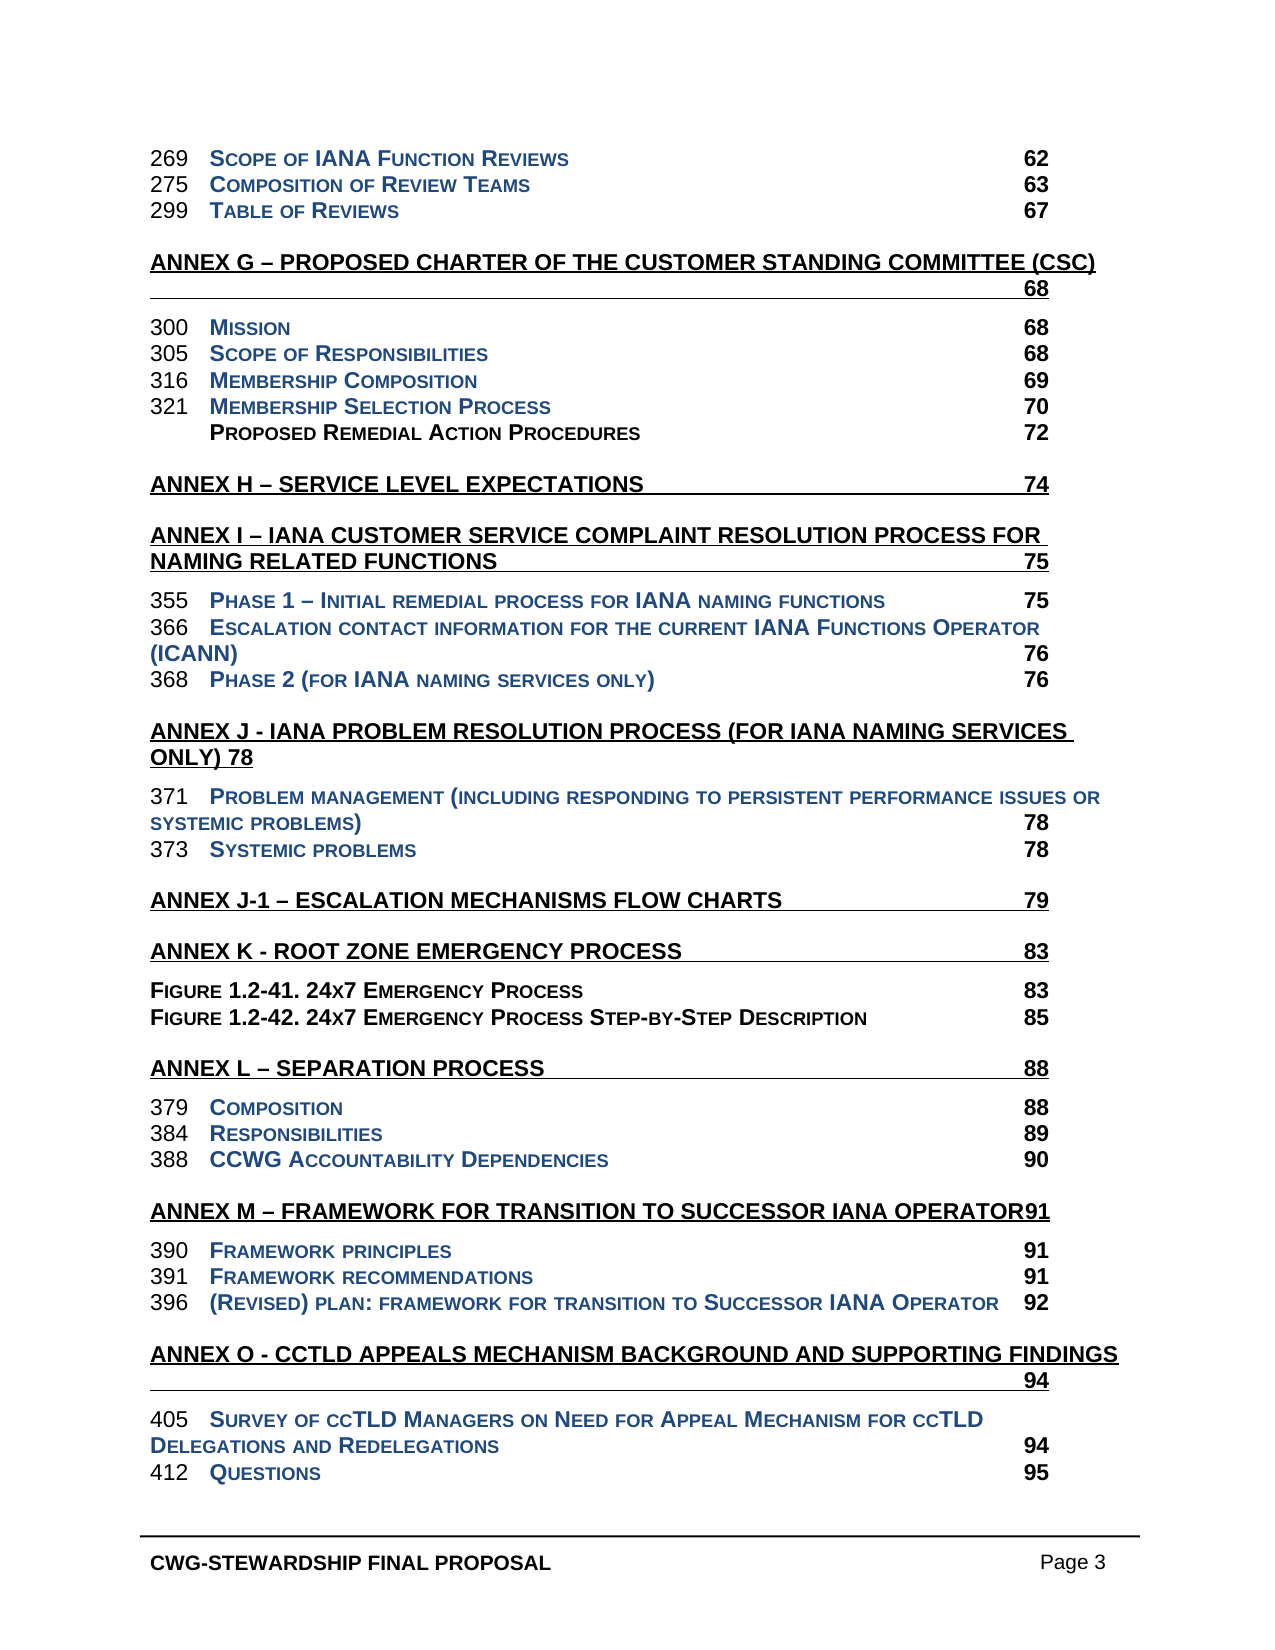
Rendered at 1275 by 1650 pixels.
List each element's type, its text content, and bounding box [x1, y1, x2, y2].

text Annex O - ccTLD Appeals Mechanism Background and Supporting Findings 94 [150, 1341, 1125, 1393]
text 396 (Revised) plan: framework for transition to Successor IANA Operator 92 [150, 1289, 1125, 1316]
text 412 Questions 95 [150, 1458, 1125, 1485]
text Figure 1.2-42. 24x7 Emergency Process Step-by-Step Description 85 [150, 1003, 1125, 1030]
text 390 Framework principles 91 [150, 1237, 1125, 1263]
text Annex I – IANA Customer Service Complaint Resolution Process for Naming Related Functions 75 [150, 522, 1125, 575]
text 316 Membership Composition 69 [150, 367, 1125, 393]
text Annex L – Separation Process 88 [150, 1055, 1125, 1081]
text Annex M – Framework for Transition to Successor IANA Operator 91 [150, 1198, 1125, 1224]
text 373 Systemic problems 78 [150, 836, 1125, 862]
text Annex K - Root Zone Emergency Process 83 [150, 938, 1125, 964]
text 275 Composition of Review Teams 63 [150, 171, 1125, 197]
text Annex J - IANA Problem Resolution Process (for IANA naming services only) 78 [150, 718, 1125, 770]
text 384 Responsibilities 89 [150, 1120, 1125, 1146]
text Proposed Remedial Action Procedures 72 [150, 419, 1125, 446]
text 405 Survey of ccTLD Managers on Need for Appeal Mechanism for ccTLD Delegations and Redelegations 94 [150, 1406, 1125, 1458]
text Annex G – Proposed Charter of the Customer Standing Committee (CSC) 68 [150, 249, 1125, 301]
text 300 Mission 68 [150, 314, 1125, 340]
text 299 Table of Reviews 67 [150, 197, 1125, 224]
text 391 Framework recommendations 91 [150, 1263, 1125, 1289]
text 368 Phase 2 (for IANA naming services only) 76 [150, 666, 1125, 693]
text 321 Membership Selection Process 70 [150, 393, 1125, 419]
text 355 Phase 1 – Initial remedial process for IANA naming functions 75 [150, 587, 1125, 613]
text 379 Composition 88 [150, 1094, 1125, 1120]
text 305 Scope of Responsibilities 68 [150, 340, 1125, 367]
text 269 Scope of IANA Function Reviews 62 [150, 144, 1125, 171]
text Figure 1.2-41. 24x7 Emergency Process 83 [150, 977, 1125, 1003]
text 388 CCWG Accountability Dependencies 90 [150, 1146, 1125, 1173]
text Annex H – Service Level Expectations 74 [150, 471, 1125, 497]
text 371 Problem management (including responding to persistent performance issues or systemic problems) 78 [150, 783, 1125, 836]
text 366 Escalation contact information for the current IANA Functions Operator (ICANN) 76 [150, 613, 1125, 666]
text Annex J-1 – Escalation Mechanisms Flow Charts 79 [150, 887, 1125, 913]
